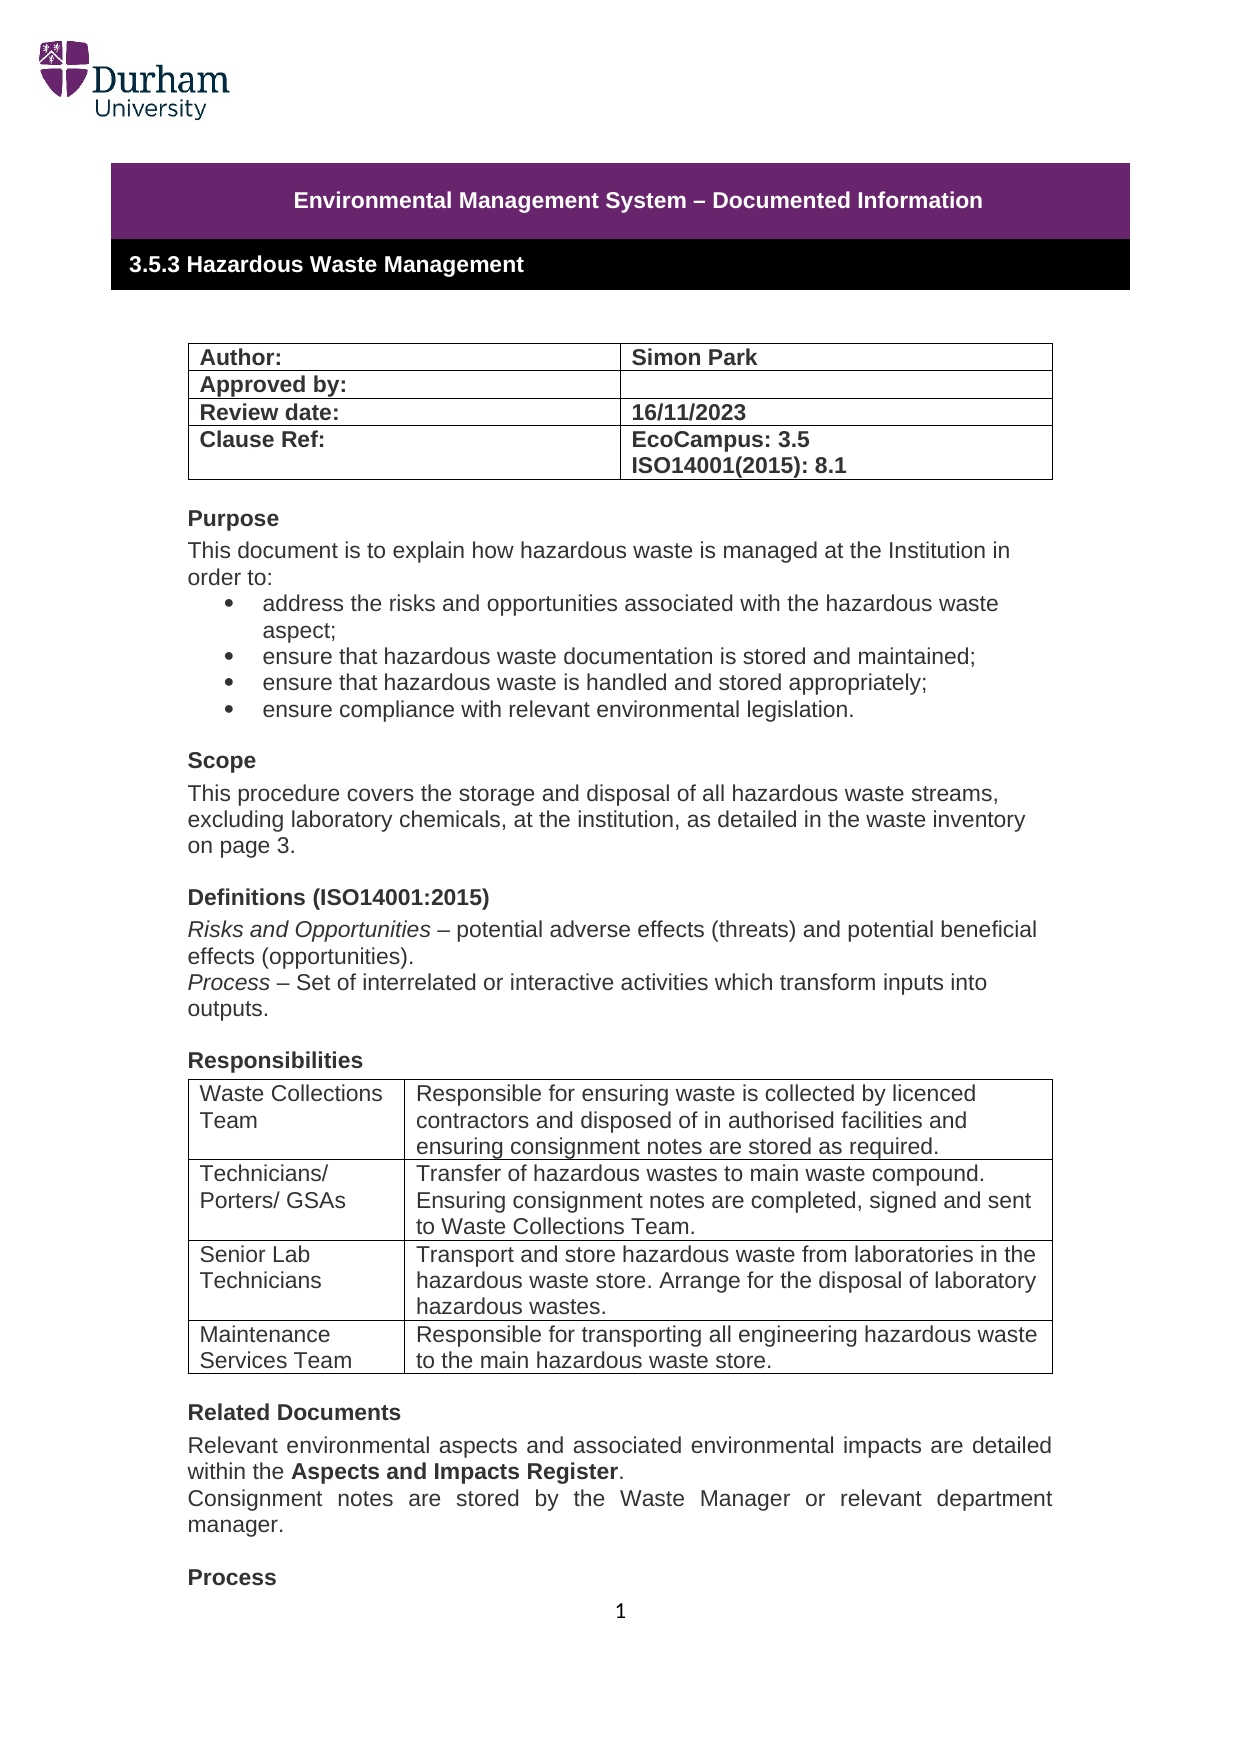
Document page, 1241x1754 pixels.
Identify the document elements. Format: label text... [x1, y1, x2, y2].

table_cell Approved by: [189, 371, 620, 398]
list ensure that hazardous waste documentation is stored and maintained; [225, 643, 1053, 669]
table_cell Review date: [189, 399, 620, 425]
subtitle Related Documents [187, 1399, 1053, 1426]
text This procedure covers the storage and disposal of all hazardous waste streams, excluding laboratory chemicals, at the institution, as detailed in the waste inventory on page 3. [187, 779, 1053, 859]
table_cell Maintenance Services Team [189, 1321, 404, 1373]
text This document is to explain how hazardous waste is managed at the Institution in order to: [187, 537, 1053, 590]
table_header Author: [189, 344, 620, 370]
table_header Responsible for ensuring waste is collected by licenced contractors and disposed of in authorised facilities and ensuring consignment notes are stored as required. [405, 1080, 1052, 1159]
text Consignment notes are stored by the Waste Manager or relevant department manager. [187, 1485, 1053, 1537]
table_cell Transport and store hazardous waste from laboratories in the hazardous waste store. Arrange for the disposal of laboratory hazardous wastes. [405, 1241, 1052, 1319]
picture [0, 2, 268, 160]
table_header Waste Collections Team [189, 1080, 404, 1159]
table_cell Senior Lab Technicians [189, 1241, 404, 1319]
text Relevant environmental aspects and associated environmental impacts are detailed within the Aspects and Impacts Register. [187, 1432, 1053, 1485]
text Process – Set of interrelated or interactive activities which transform inputs into outputs. [187, 969, 1053, 1022]
table_cell EcoCampus: 3.5 ISO14001(2015): 8.1 [621, 426, 1052, 479]
subtitle Scope [187, 747, 1053, 773]
table_cell Clause Ref: [189, 426, 620, 479]
table_cell [621, 371, 1052, 398]
table_cell Responsible for transporting all engineering hazardous waste to the main hazardous waste store. [405, 1321, 1052, 1373]
table_cell 3.5.3 Hazardous Waste Management [111, 239, 1130, 290]
table_cell Technicians/ Porters/ GSAs [189, 1160, 404, 1239]
list address the risks and opportunities associated with the hazardous waste aspect; [225, 590, 1053, 643]
table_cell 16/11/2023 [621, 399, 1052, 425]
table_cell Transfer of hazardous wastes to main waste compound. Ensuring consignment notes are completed, signed and sent to Waste Collections Team. [405, 1160, 1052, 1239]
list ensure compliance with relevant environmental legislation. [225, 696, 1053, 722]
text Process [187, 1564, 1053, 1590]
text Risks and Opportunities – potential adverse effects (threats) and potential beneficial effects (opportunities). [187, 916, 1053, 969]
subtitle Responsibilities [187, 1047, 1053, 1073]
subtitle Purpose [187, 505, 1053, 531]
list ensure that hazardous waste is handled and stored appropriately; [225, 669, 1053, 696]
table_header Environmental Management System – Documented Information [111, 163, 1130, 239]
table_header Simon Park [621, 344, 1052, 370]
subtitle Definitions (ISO14001:2015) [187, 884, 1053, 910]
